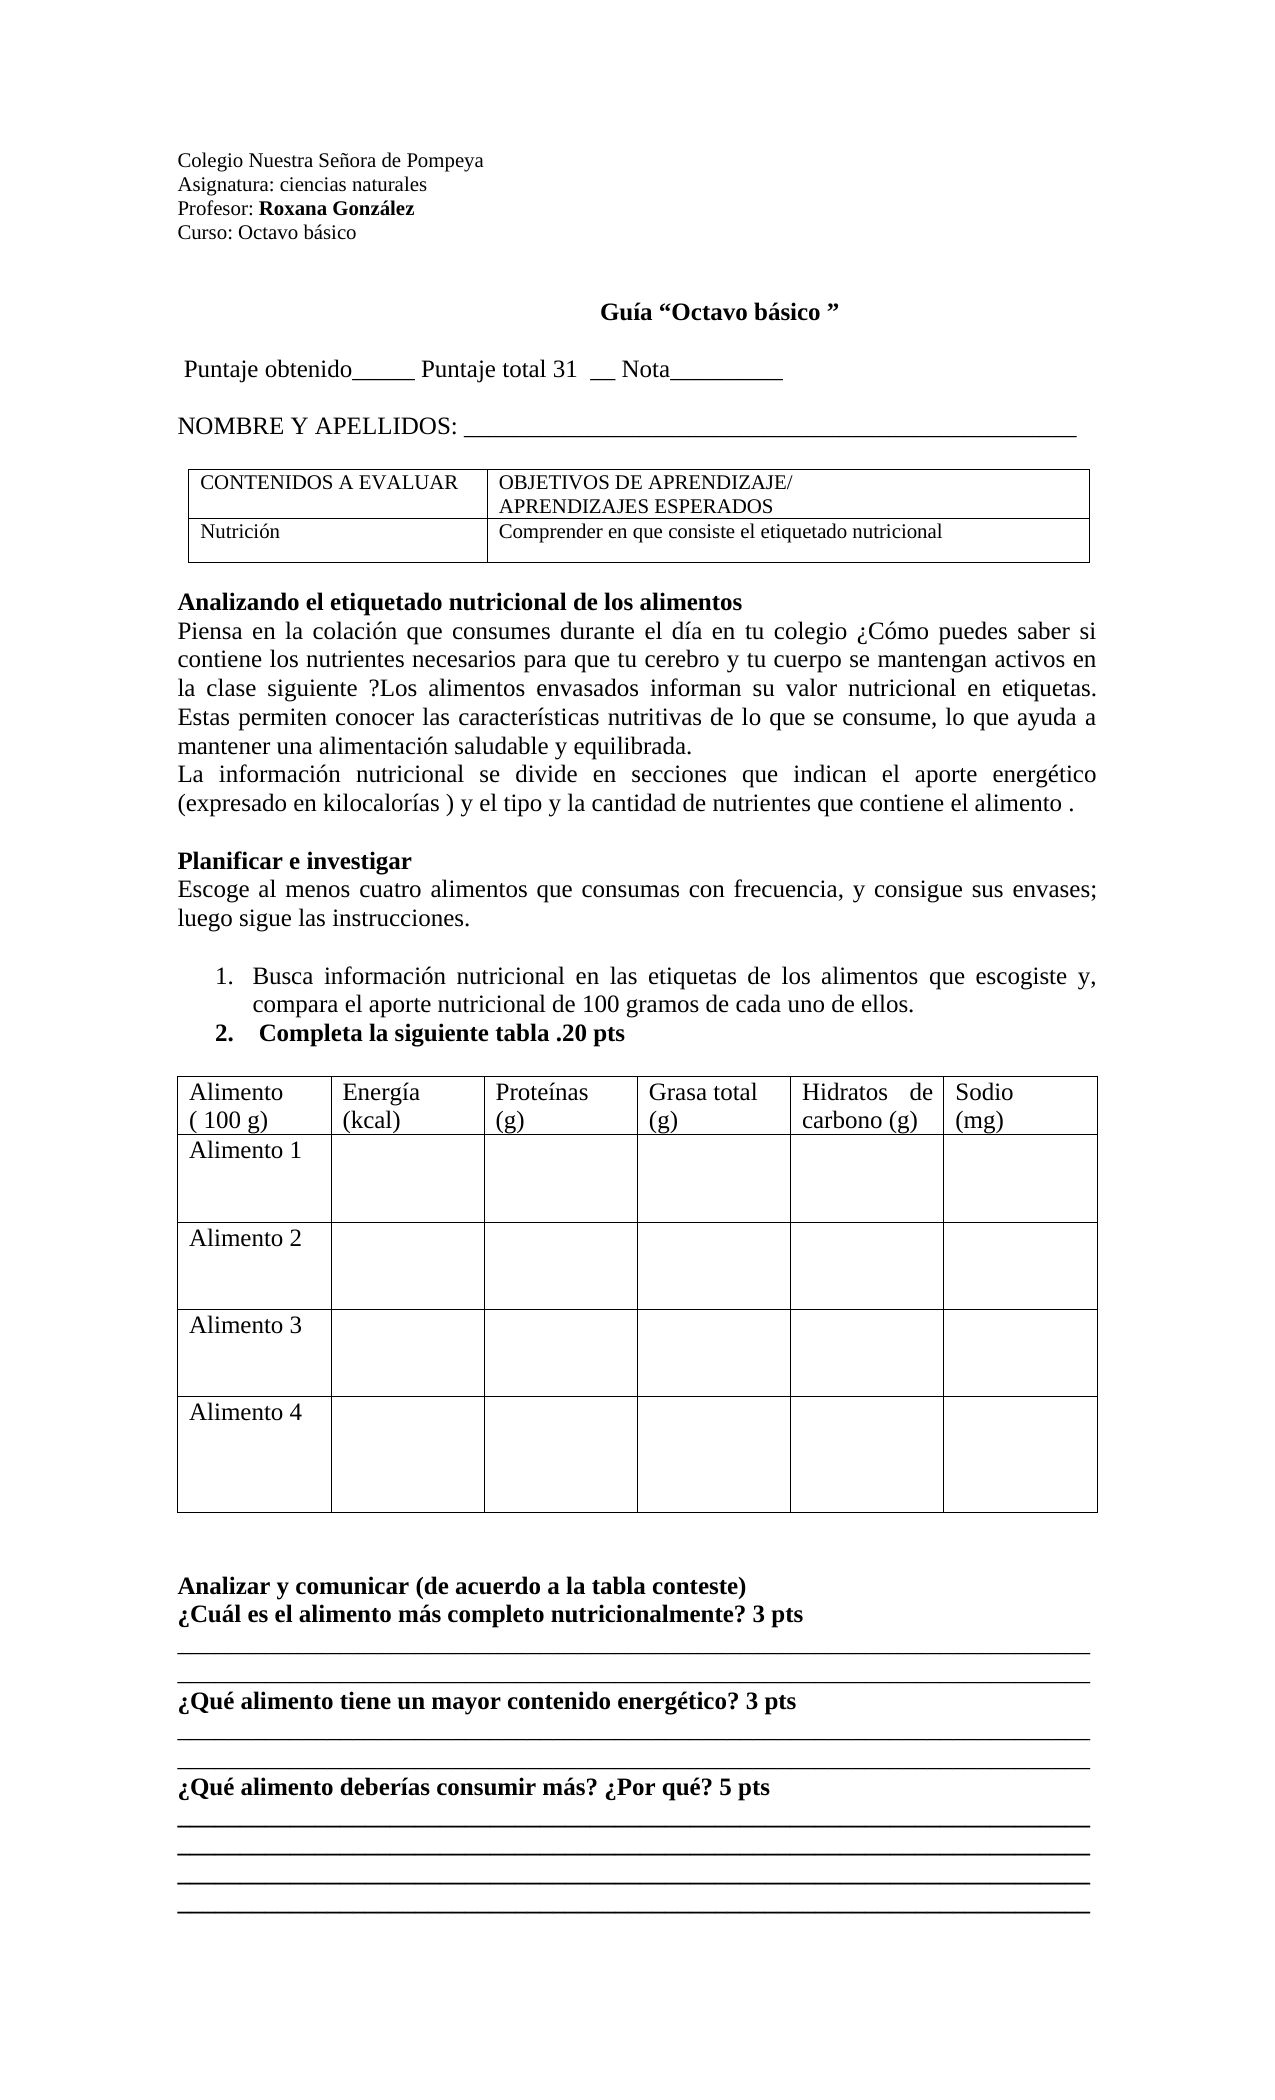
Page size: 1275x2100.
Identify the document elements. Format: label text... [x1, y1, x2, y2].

text Escoge al menos cuatro alimentos que consumas con frecuencia, y consigue sus envases; luego sigue las instrucciones. [177, 874, 1098, 932]
text ¿Cuál es el alimento más completo nutricionalmente? 3 pts [177, 1599, 1098, 1628]
text __________________________________________________________________________________________________________________________________________________ [177, 1628, 1098, 1686]
table_cell [332, 1397, 484, 1512]
table_cell [638, 1223, 790, 1309]
text Asignatura: ciencias naturales [177, 172, 1098, 196]
table_header CONTENIDOS A EVALUAR [189, 470, 487, 518]
text Profesor: Roxana González [177, 196, 1262, 220]
table_cell [791, 1310, 943, 1396]
list Completa la siguiente tabla .20 pts [215, 1018, 1098, 1047]
text ____________________________________________________________________________________________________________________________________________________________________________________________________________________________________________________________________________________________________ [177, 1801, 1098, 1916]
table_cell Comprender en que consiste el etiquetado nutricional [488, 519, 1089, 562]
text NOMBRE Y APELLIDOS: _________________________________________________ [177, 412, 1262, 440]
text Analizando el etiquetado nutricional de los alimentos [177, 587, 1098, 616]
table_cell Nutrición [189, 519, 487, 562]
table_cell [791, 1223, 943, 1309]
table_cell Alimento 4 [178, 1397, 331, 1512]
table_cell [791, 1135, 943, 1222]
text ¿Qué alimento deberías consumir más? ¿Por qué? 5 pts [177, 1772, 1098, 1801]
table_cell Alimento 3 [178, 1310, 331, 1396]
table_cell [332, 1310, 484, 1396]
table_header Hidratos de carbono (g) [791, 1077, 943, 1134]
table_cell Alimento 1 [178, 1135, 331, 1222]
table_cell [944, 1223, 1097, 1309]
table_header Energía (kcal) [332, 1077, 484, 1134]
table_header Proteínas (g) [485, 1077, 637, 1134]
table_cell [944, 1310, 1097, 1396]
table_cell [638, 1135, 790, 1222]
text Guía “Octavo básico ” [177, 297, 1262, 325]
text Curso: Octavo básico [177, 220, 1262, 244]
table_cell [944, 1135, 1097, 1222]
text Planificar e investigar [177, 846, 1098, 874]
table_cell [332, 1135, 484, 1222]
list Busca información nutricional en las etiquetas de los alimentos que escogiste y, compara el aporte nutricional de 100 gramos de cada uno de ellos. [215, 961, 1098, 1018]
table_cell [638, 1397, 790, 1512]
table_cell [485, 1223, 637, 1309]
table_cell [485, 1310, 637, 1396]
table_cell [332, 1223, 484, 1309]
text Piensa en la colación que consumes durante el día en tu colegio ¿Cómo puedes saber si contiene los nutrientes necesarios para que tu cerebro y tu cuerpo se mantengan activos en la clase siguiente ?Los alimentos envasados informan su valor nutricional en etiquetas. Estas permiten conocer las características nutritivas de lo que se consume, lo que ayuda a mantener una alimentación saludable y equilibrada. [177, 616, 1098, 759]
table_header Alimento ( 100 g) [178, 1077, 331, 1134]
table_cell [485, 1135, 637, 1222]
text Puntaje obtenido_____ Puntaje total 31 __ Nota_________ [177, 354, 1262, 383]
text La información nutricional se divide en secciones que indican el aporte energético (expresado en kilocalorías ) y el tipo y la cantidad de nutrientes que contiene el alimento . [177, 759, 1098, 817]
table_header Sodio (mg) [944, 1077, 1097, 1134]
table_cell [638, 1310, 790, 1396]
table_cell [791, 1397, 943, 1512]
table_cell [944, 1397, 1097, 1512]
table_header OBJETIVOS DE APRENDIZAJE/ APRENDIZAJES ESPERADOS [488, 470, 1089, 518]
text Colegio Nuestra Señora de Pompeya [177, 148, 1098, 172]
text ¿Qué alimento tiene un mayor contenido energético? 3 pts [177, 1686, 1098, 1714]
table_cell Alimento 2 [178, 1223, 331, 1309]
table_cell [485, 1397, 637, 1512]
text __________________________________________________________________________________________________________________________________________________ [177, 1714, 1098, 1772]
table_header Grasa total (g) [638, 1077, 790, 1134]
text Analizar y comunicar (de acuerdo a la tabla conteste) [177, 1571, 1098, 1599]
